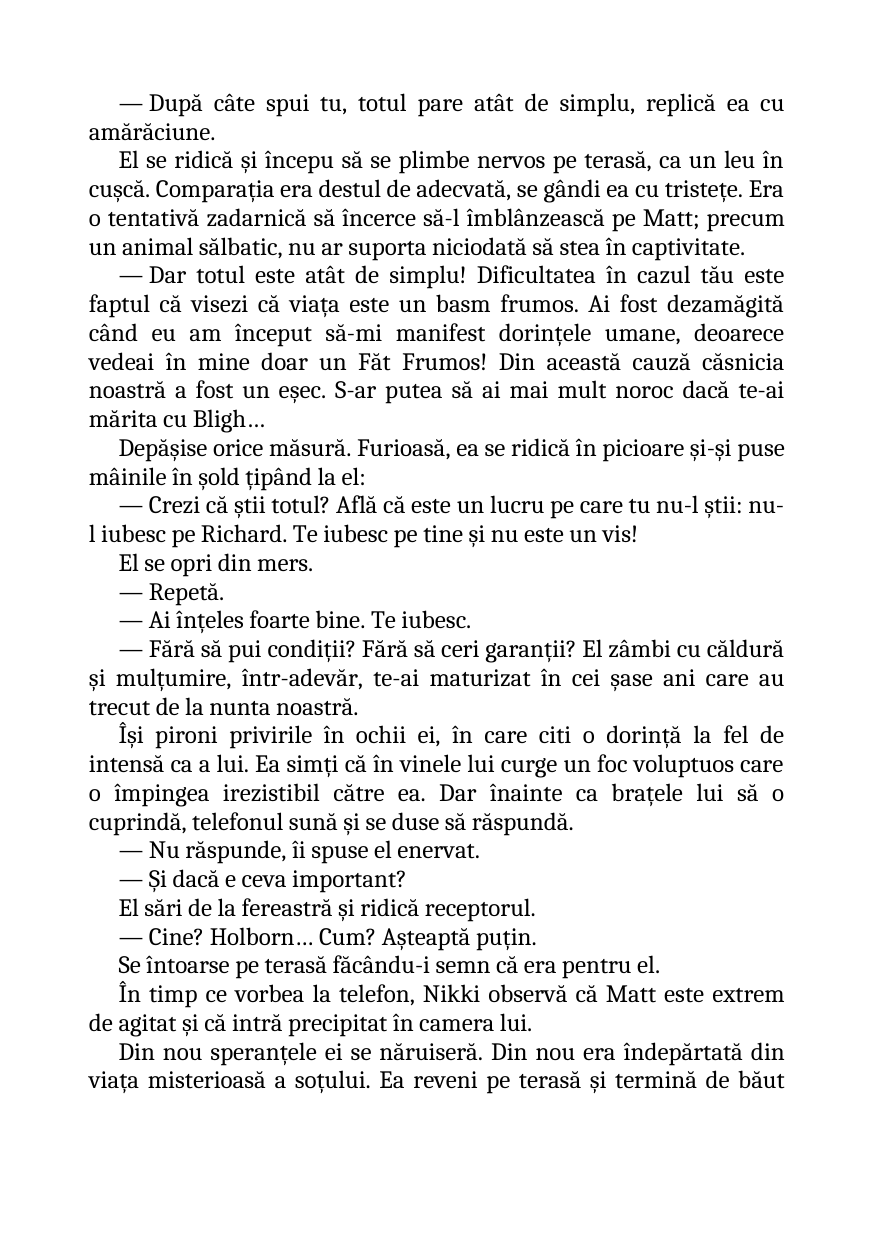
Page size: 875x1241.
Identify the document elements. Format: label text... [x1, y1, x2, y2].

text Depășise orice măsură. Furioasă, ea se ridică în picioare și-și puse mâinile în șold țipând la el: [89, 434, 785, 491]
text El se ridică și începu să se plimbe nervos pe terasă, ca un leu în cușcă. Comparația era destul de adecvată, se gândi ea cu tristețe. Era o tentativă zadarnică să încerce să-l îmblânzească pe Matt; precum un animal sălbatic, nu ar suporta niciodată să stea în captivitate. [89, 146, 785, 261]
text Se întoarse pe terasă făcându-i semn că era pentru el. [89, 951, 785, 980]
text — Ai înțeles foarte bine. Te iubesc. [89, 606, 785, 635]
text El se opri din mers. [89, 549, 785, 577]
text În timp ce vorbea la telefon, Nikki observă că Matt este extrem de agitat și că intră precipitat în camera lui. [89, 980, 785, 1037]
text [89, 1037, 785, 1095]
text El sări de la fereastră și ridică receptorul. [89, 894, 785, 922]
text — Și dacă e ceva important? [89, 865, 785, 894]
text — Cine? Holborn… Cum? Așteaptă puțin. [89, 922, 785, 951]
text — După câte spui tu, totul pare atât de simplu, replică ea cu amărăciune. [89, 89, 785, 146]
text — Crezi că știi totul? Află că este un lucru pe care tu nu-l știi: nu-l iubesc pe Richard. Te iubesc pe tine și nu este un vis! [89, 491, 785, 549]
text Își pironi privirile în ochii ei, în care citi o dorință la fel de intensă ca a lui. Ea simți că în vinele lui curge un foc voluptuos care o împingea irezistibil către ea. Dar înainte ca brațele lui să o cuprindă, telefonul sună și se duse să răspundă. [89, 721, 785, 836]
text — Nu răspunde, îi spuse el enervat. [89, 836, 785, 865]
text — Repetă. [89, 577, 785, 606]
text — Fără să pui condiții? Fără să ceri garanții? El zâmbi cu căldură și mulțumire, într-adevăr, te-ai maturizat în cei șase ani care au trecut de la nunta noastră. [89, 635, 785, 721]
text — Dar totul este atât de simplu! Dificultatea în cazul tău este faptul că visezi că viața este un basm frumos. Ai fost dezamăgită când eu am început să-mi manifest dorințele umane, deoarece vedeai în mine doar un Făt Frumos! Din această cauză căsnicia noastră a fost un eșec. S-ar putea să ai mai mult noroc dacă te-ai mărita cu Bligh… [89, 261, 785, 434]
